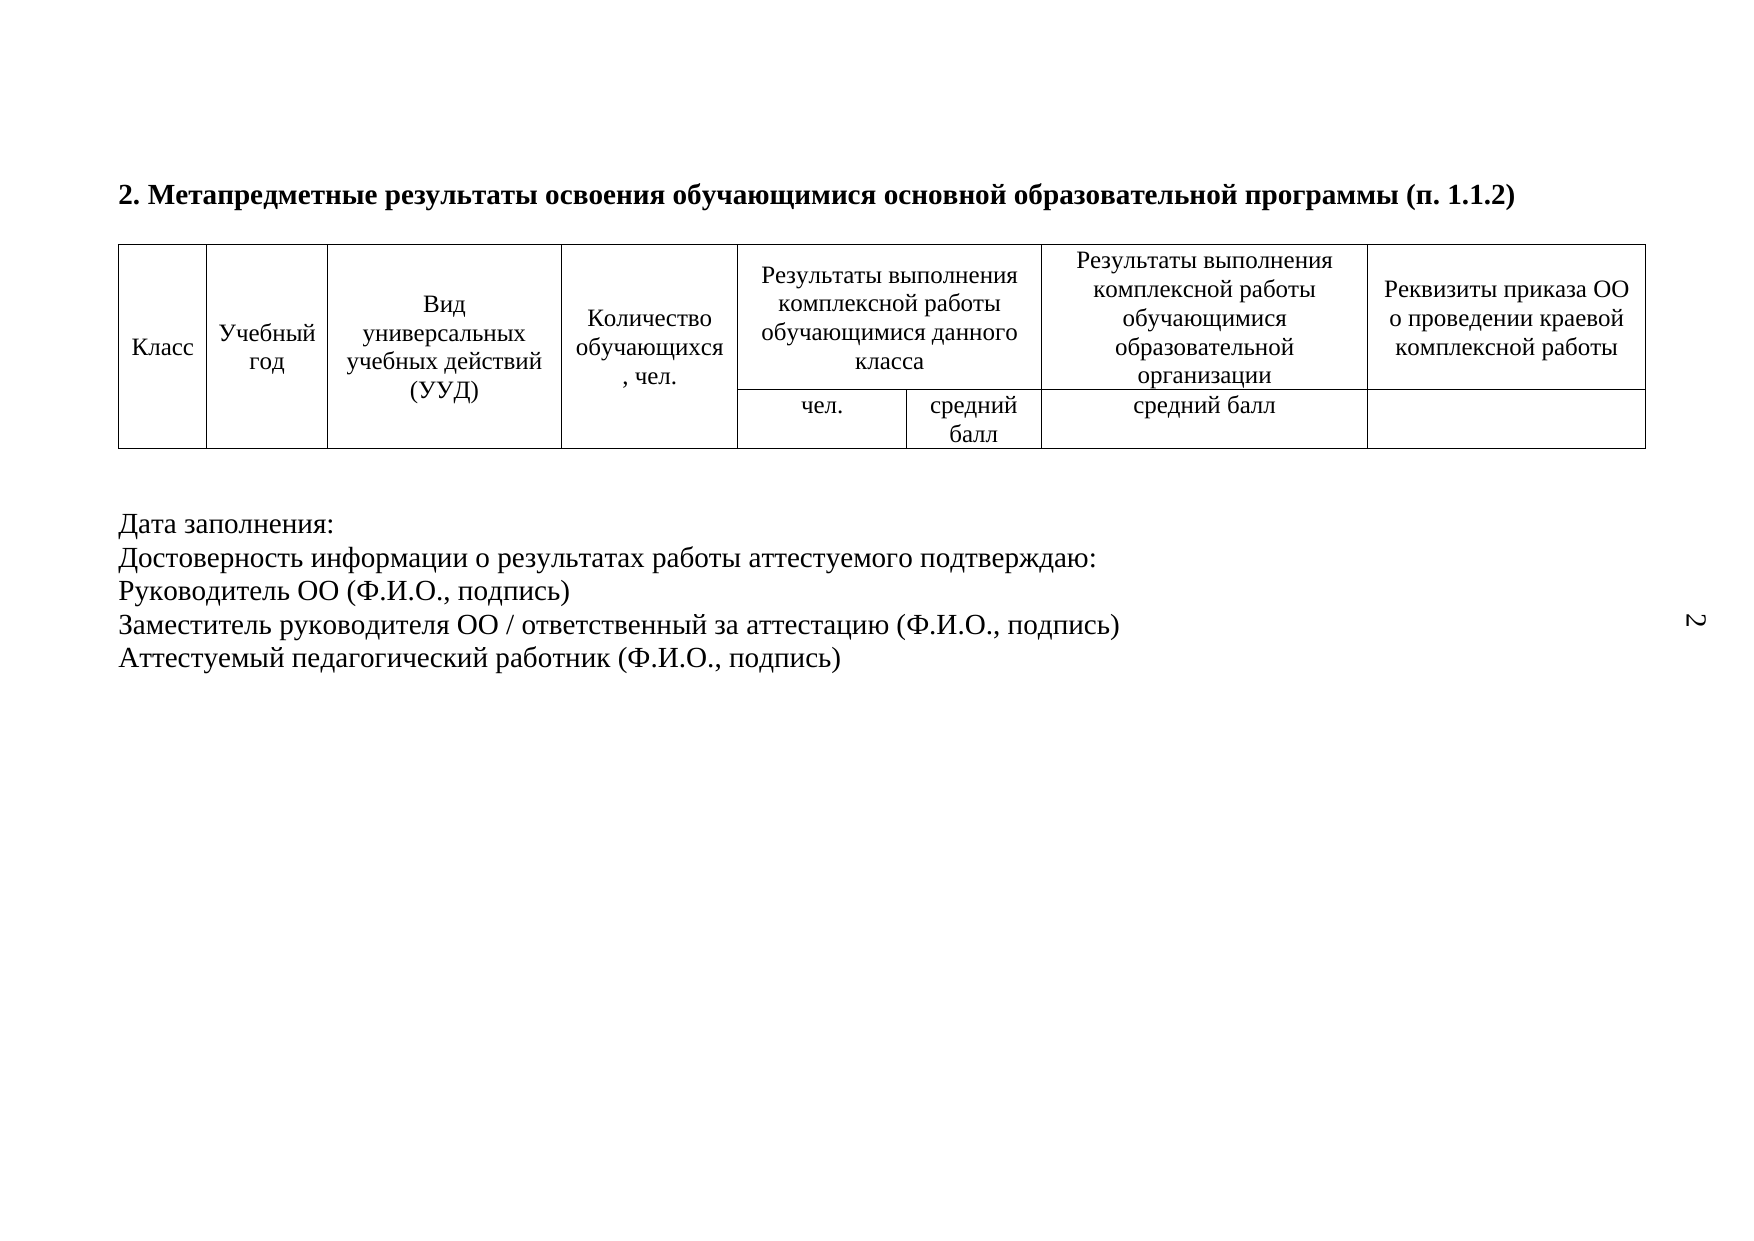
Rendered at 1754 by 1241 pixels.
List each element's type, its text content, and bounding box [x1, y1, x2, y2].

table_header Результаты выполнения комплексной работы обучающимися данного класса [738, 245, 1041, 389]
text Достоверность информации о результатах работы аттестуемого подтверждаю: [118, 540, 1636, 573]
table_cell чел. [738, 390, 906, 448]
text Аттестуемый педагогический работник (Ф.И.О., подпись) [118, 640, 1636, 674]
table_header Результаты выполнения комплексной работы обучающимися образовательной организации [1042, 245, 1367, 389]
text Дата заполнения: [118, 506, 1636, 540]
table_header Вид универсальных учебных действий (УУД) [328, 245, 561, 448]
table_header Учебный год [207, 245, 327, 448]
table_cell средний балл [1042, 390, 1367, 448]
table_cell [1368, 390, 1645, 448]
text Руководитель ОО (Ф.И.О., подпись) [118, 573, 1636, 607]
table_header Класс [119, 245, 206, 448]
table_header Реквизиты приказа ОО о проведении краевой комплексной работы [1368, 245, 1645, 389]
list Метапредметные результаты освоения обучающимися основной образовательной программы (п. 1.1.2) [118, 177, 1636, 211]
text Заместитель руководителя ОО / ответственный за аттестацию (Ф.И.О., подпись) [118, 607, 1636, 640]
table_cell средний балл [907, 390, 1041, 448]
table_header Количество обучающихся, чел. [562, 245, 737, 448]
